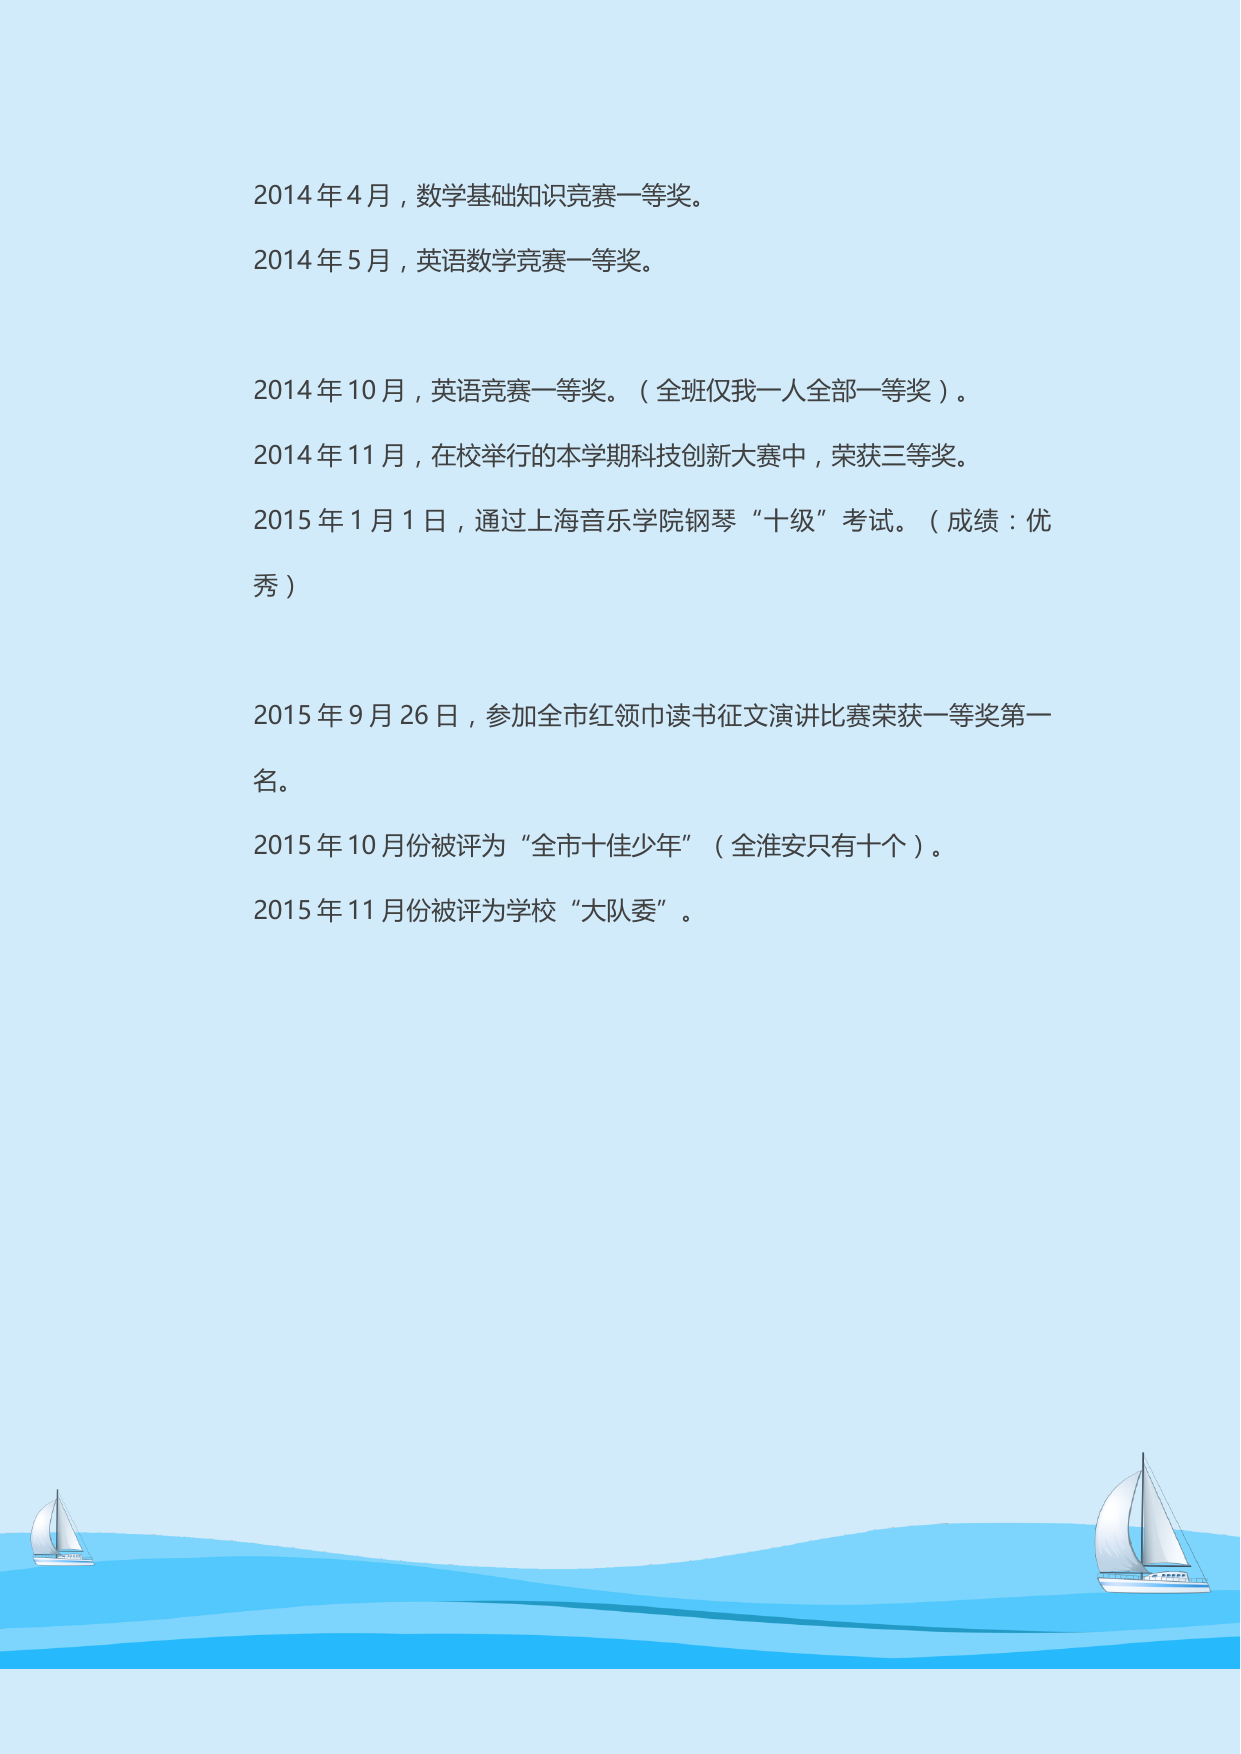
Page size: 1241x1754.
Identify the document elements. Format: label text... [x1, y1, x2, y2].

picture [0, 1442, 1241, 1669]
text 2013年9月，在学校举行的写字竞赛荣获一等奖。 2013年12月，被评为2007-2008年度第一学期“三好学生”。 2014年4月，数学基础知识竞赛一等奖。 2014年5月，英语数学竞赛一等奖。 2014年10月，英语竞赛一等奖。（全班仅我一人全部一等奖）。 2014年11月，在校举行的本学期科技创新大赛中，荣获三等奖。 2015年1月1日，通过上海音乐学院钢琴“十级”考试。（成绩：优秀） 2015年9月26日，参加全市红领巾读书征文演讲比赛荣获一等奖第一名。 2015年10月份被评为“全市十佳少年”（全淮安只有十个）。 2015年11月份被评为学校“大队委”。 [253, 162, 1053, 974]
